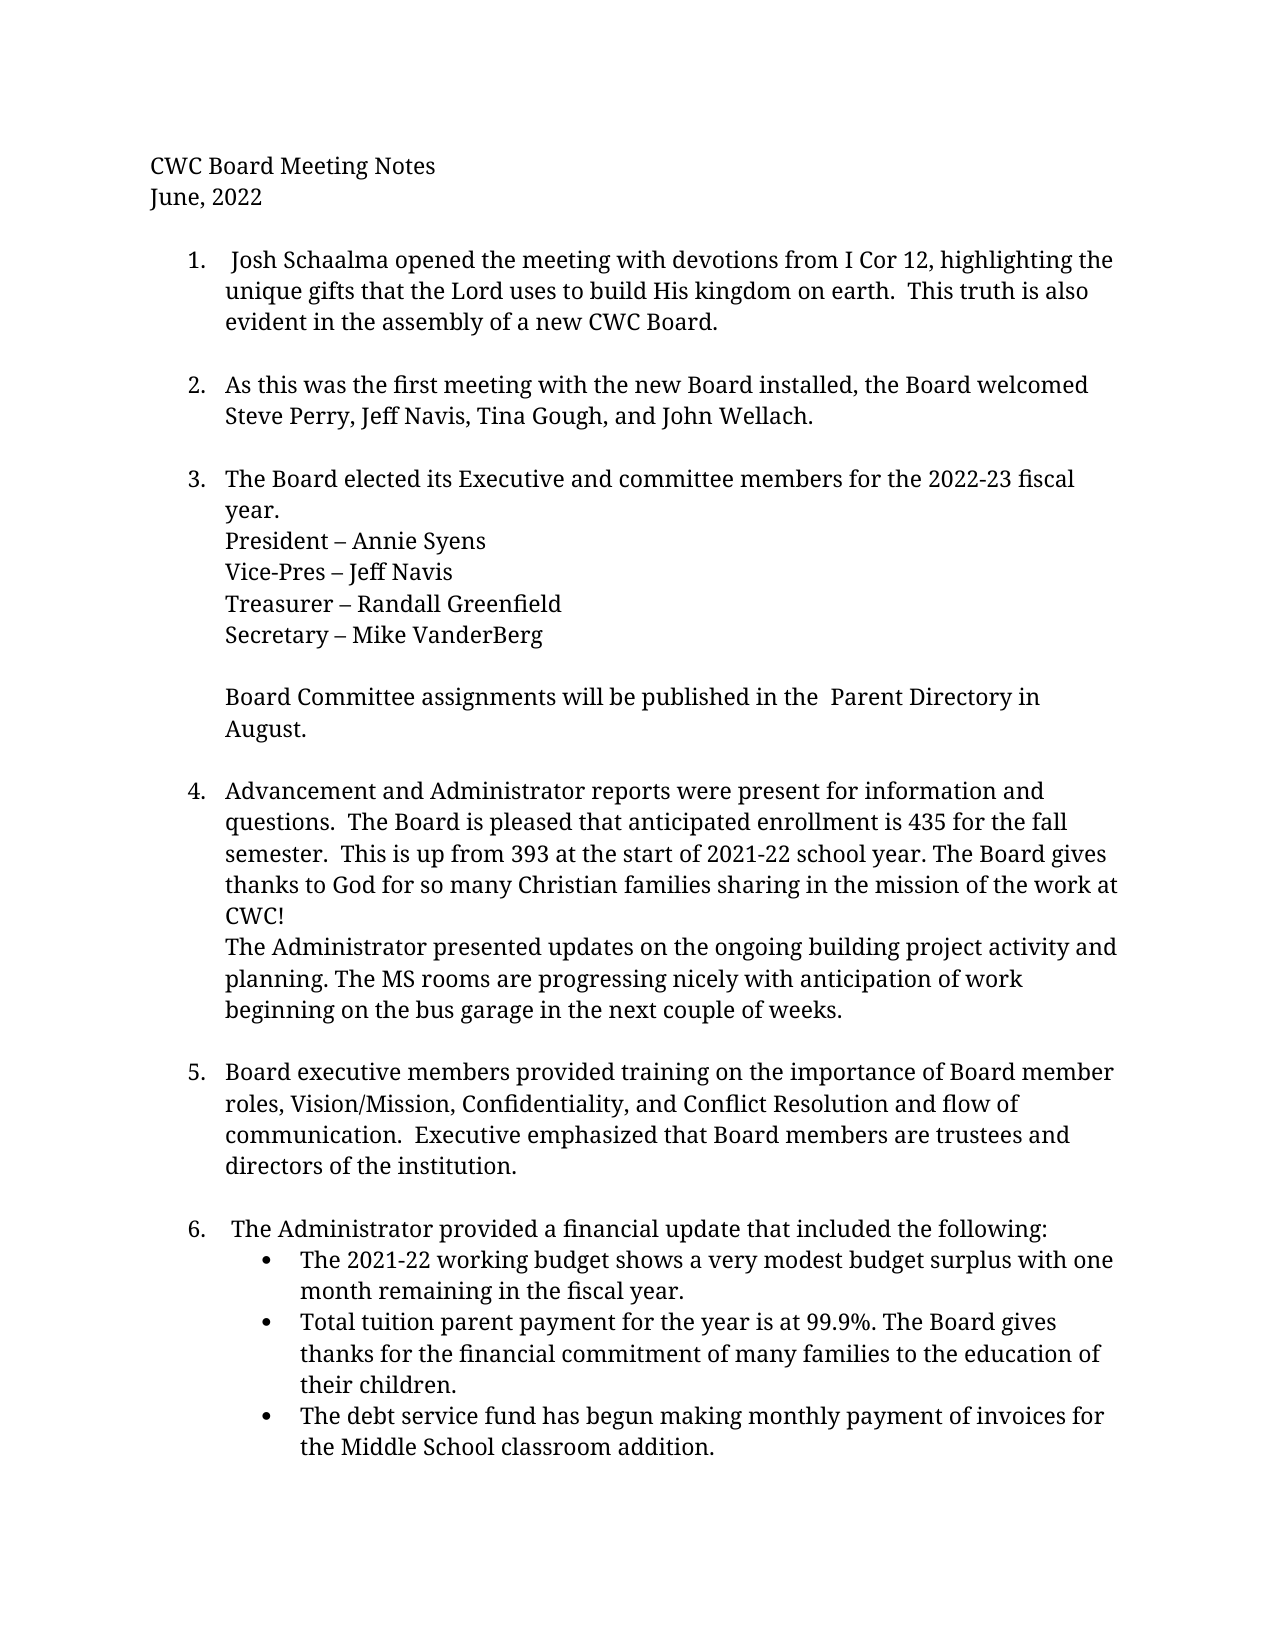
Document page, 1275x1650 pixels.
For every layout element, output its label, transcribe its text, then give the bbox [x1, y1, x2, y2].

list As this was the first meeting with the new Board installed, the Board welcomed Steve Perry, Jeff Navis, Tina Gough, and John Wellach. [187, 369, 1125, 431]
list The debt service fund has begun making monthly payment of invoices for the Middle School classroom addition. [262, 1400, 1125, 1462]
text Secretary – Mike VanderBerg [225, 619, 1125, 650]
list Josh Schaalma opened the meeting with devotions from I Cor 12, highlighting the unique gifts that the Lord uses to build His kingdom on earth. This truth is also evident in the assembly of a new CWC Board. [187, 244, 1125, 337]
list The Administrator provided a financial update that included the following: [187, 1212, 1125, 1244]
text Board Committee assignments will be published in the Parent Directory in August. [225, 681, 1125, 744]
text Vice-Pres – Jeff Navis [225, 556, 1125, 587]
list Advancement and Administrator reports were present for information and questions. The Board is pleased that anticipated enrollment is 435 for the fall semester. This is up from 393 at the start of 2021-22 school year. The Board gives thanks to God for so many Christian families sharing in the mission of the work at CWC! [187, 775, 1125, 931]
text CWC Board Meeting Notes [150, 150, 1125, 181]
list The Board elected its Executive and committee members for the 2022-23 fiscal year. [187, 462, 1125, 525]
list Board executive members provided training on the importance of Board member roles, Vision/Mission, Confidentiality, and Conflict Resolution and flow of communication. Executive emphasized that Board members are trustees and directors of the institution. [187, 1056, 1125, 1181]
list Total tuition parent payment for the year is at 99.9%. The Board gives thanks for the financial commitment of many families to the education of their children. [262, 1306, 1125, 1400]
text Treasurer – Randall Greenfield [225, 587, 1125, 619]
text June, 2022 [150, 181, 1125, 212]
text The Administrator presented updates on the ongoing building project activity and planning. The MS rooms are progressing nicely with anticipation of work beginning on the bus garage in the next couple of weeks. [225, 931, 1125, 1025]
list The 2021-22 working budget shows a very modest budget surplus with one month remaining in the fiscal year. [262, 1244, 1125, 1306]
text President – Annie Syens [225, 525, 1125, 556]
